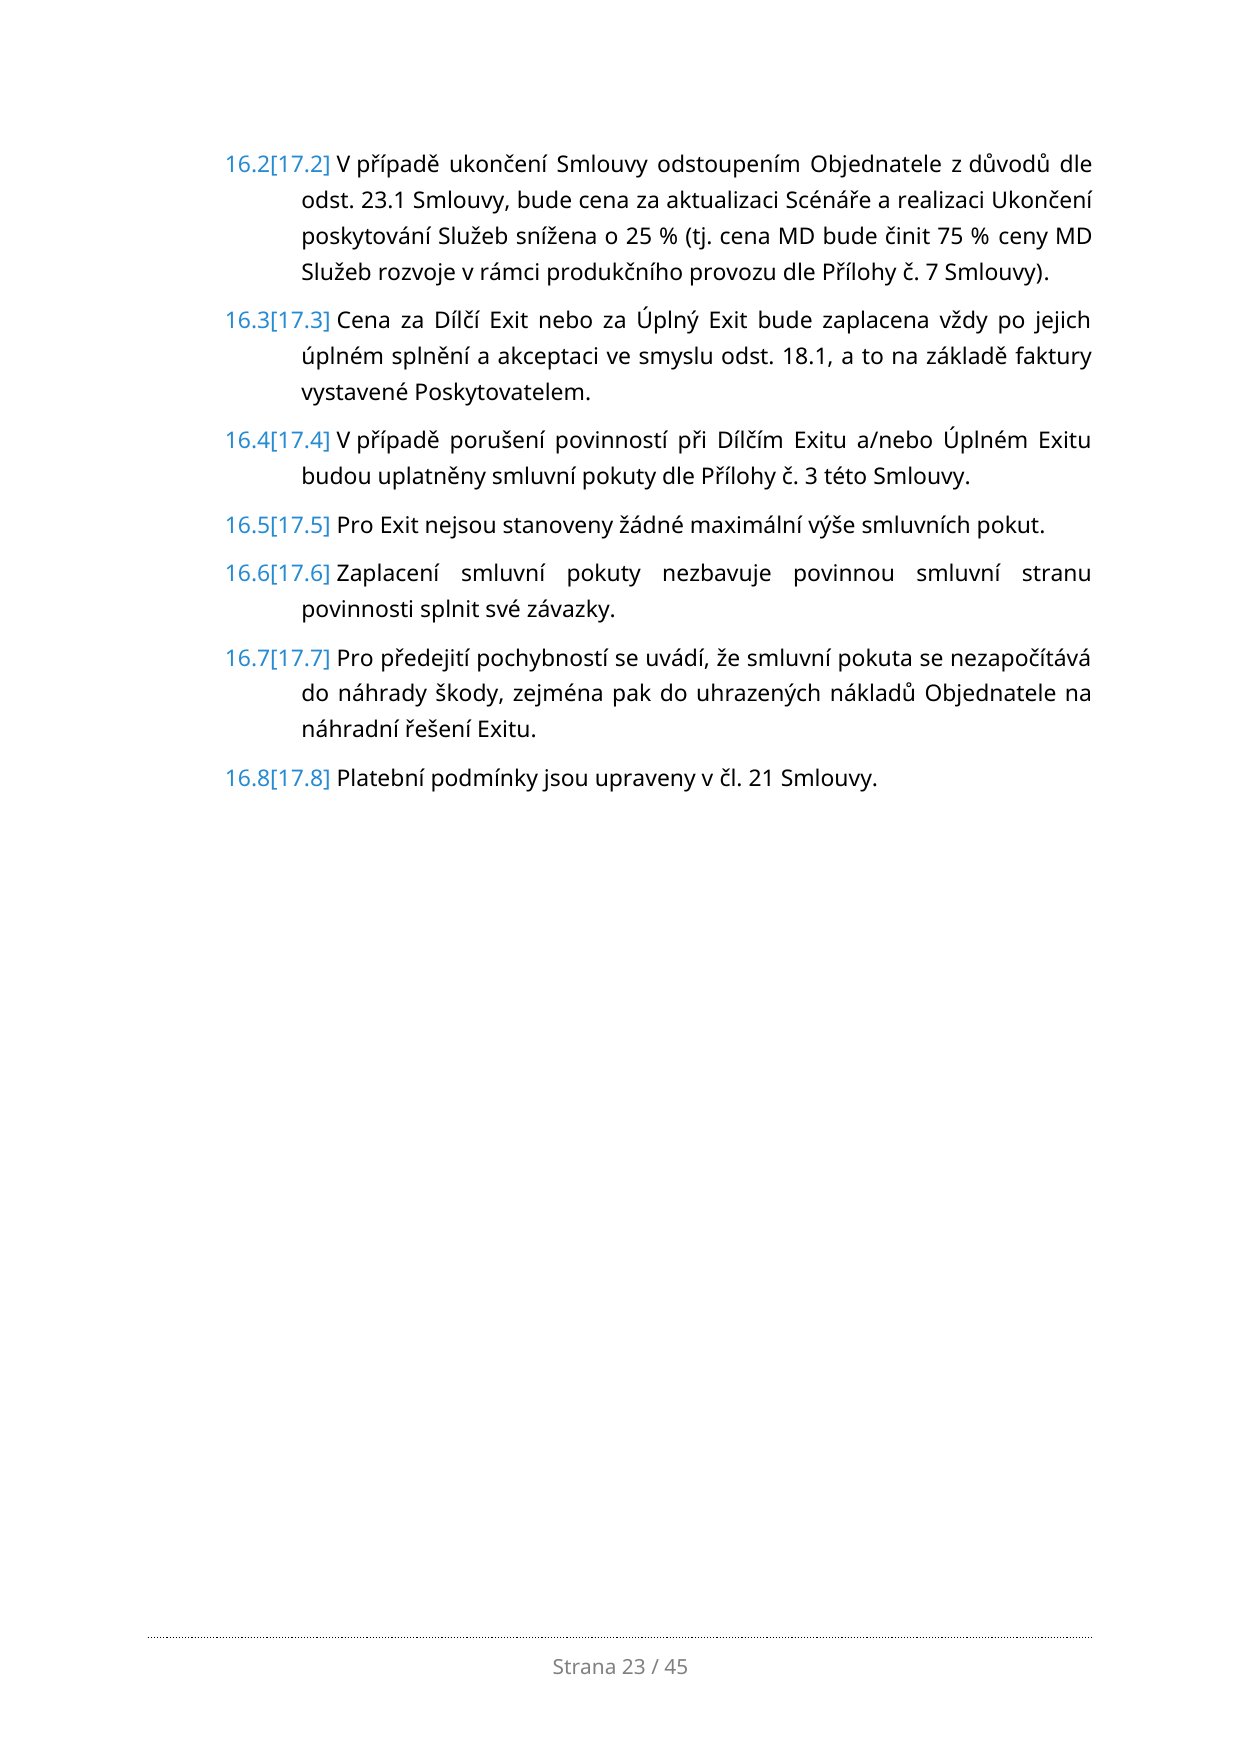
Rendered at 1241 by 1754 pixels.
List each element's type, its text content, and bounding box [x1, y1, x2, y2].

text Pro Exit nejsou stanoveny žádné maximální výše smluvních pokut. [224, 509, 1092, 540]
text Cena za Dílčí Exit nebo za Úplný Exit bude zaplacena vždy po jejich úplném splnění a akceptaci ve smyslu odst. 18.1, a to na základě faktury vystavené Poskytovatelem. [224, 304, 1092, 407]
text Zaplacení smluvní pokuty nezbavuje povinnou smluvní stranu povinnosti splnit své závazky. [224, 557, 1092, 624]
text Platební podmínky jsou upraveny v čl. 21 Smlouvy. [224, 762, 1092, 793]
text V případě porušení povinností při Dílčím Exitu a/nebo Úplném Exitu budou uplatněny smluvní pokuty dle Přílohy č. 3 této Smlouvy. [224, 424, 1092, 491]
text Pro předejití pochybností se uvádí, že smluvní pokuta se nezapočítává do náhrady škody, zejména pak do uhrazených nákladů Objednatele na náhradní řešení Exitu. [224, 641, 1092, 744]
text V případě ukončení Smlouvy odstoupením Objednatele z důvodů dle odst. 23.1 Smlouvy, bude cena za aktualizaci Scénáře a realizaci Ukončení poskytování Služeb snížena o 25 % (tj. cena MD bude činit 75 % ceny MD Služeb rozvoje v rámci produkčního provozu dle Přílohy č. 7 Smlouvy). [224, 148, 1092, 287]
